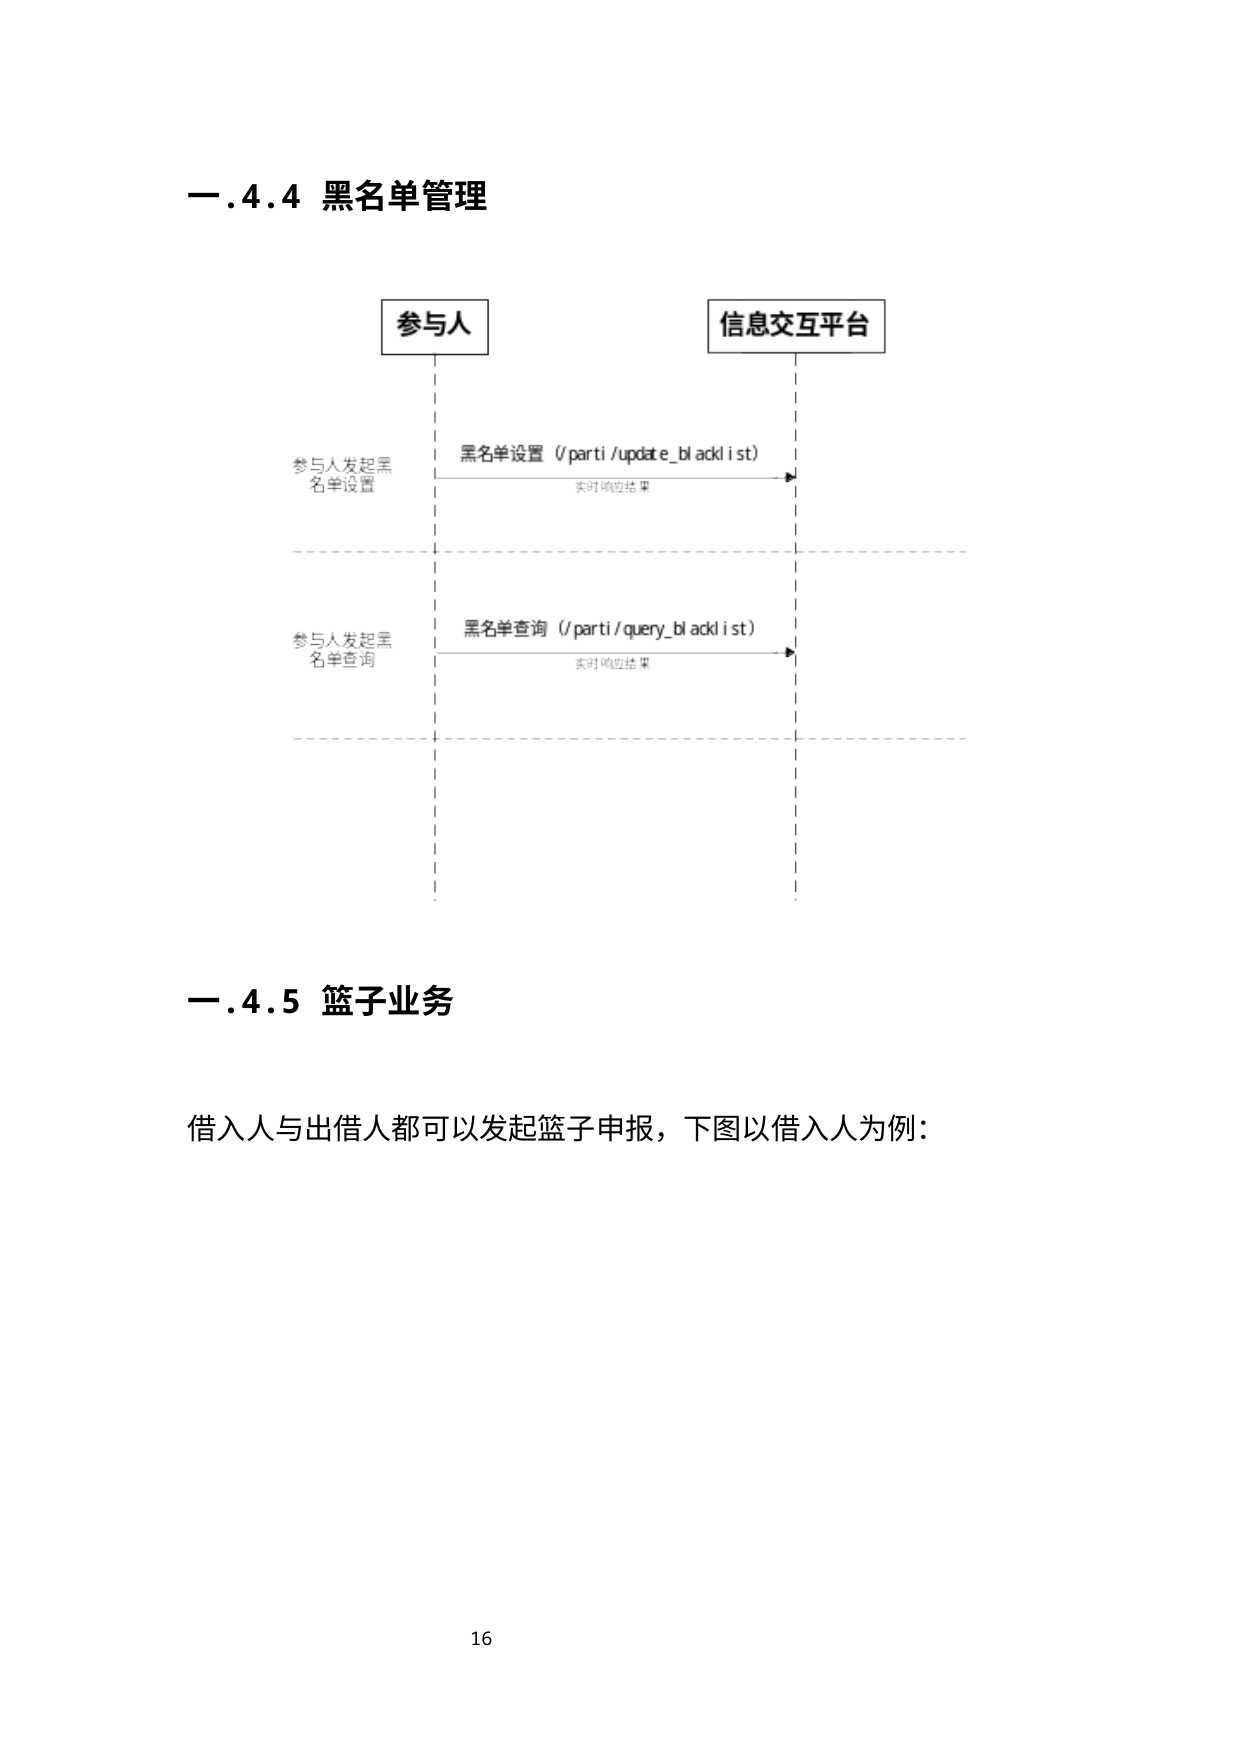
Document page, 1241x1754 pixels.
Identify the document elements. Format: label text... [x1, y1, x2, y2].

text 借入人与出借人都可以发起篮子申报，下图以借入人为例： [187, 1094, 1053, 1159]
subtitle 篮子业务 [187, 966, 1053, 1031]
subtitle 黑名单管理 [187, 162, 1053, 227]
